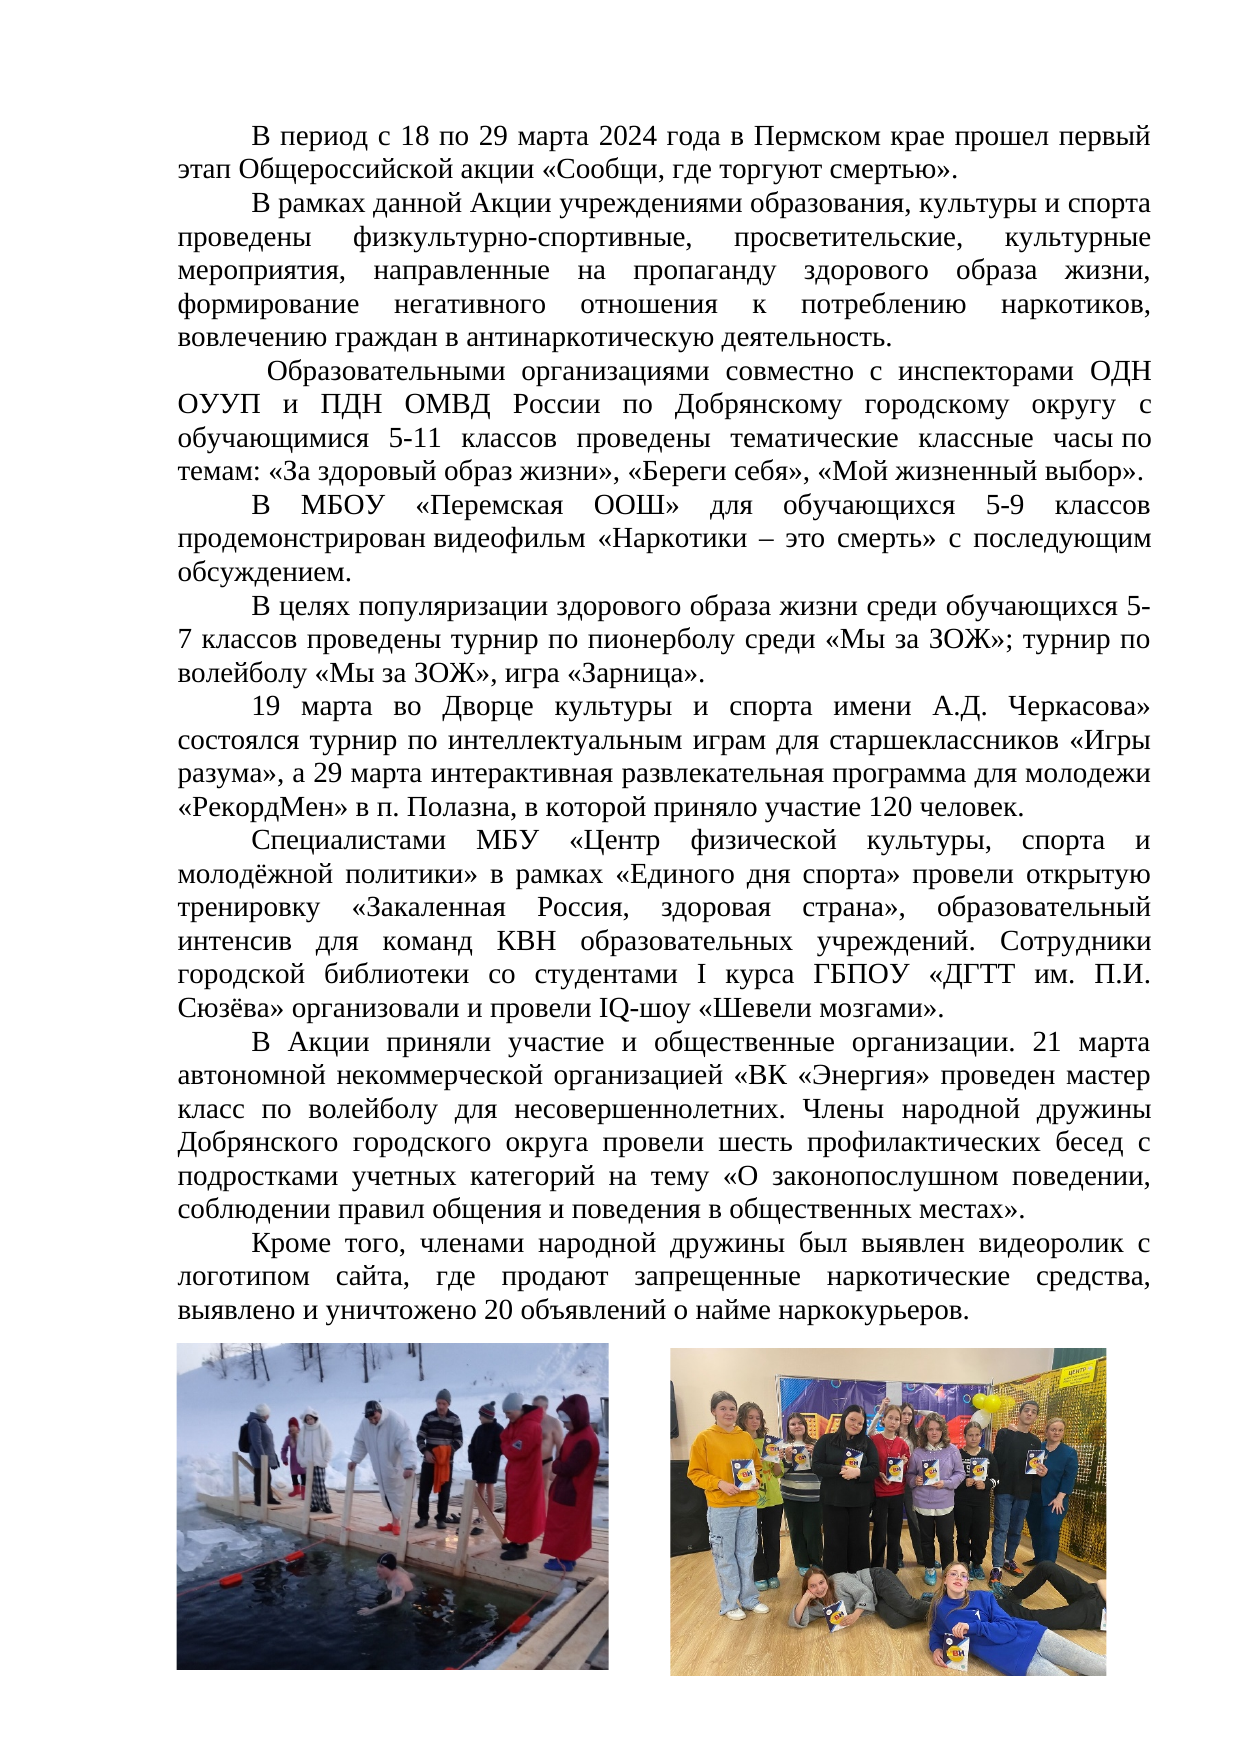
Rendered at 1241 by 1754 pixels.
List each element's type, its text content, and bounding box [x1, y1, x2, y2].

text Кроме того, членами народной дружины был выявлен видеоролик с логотипом сайта, где продают запрещенные наркотические средства, выявлено и уничтожено 20 объявлений о найме наркокурьеров. [177, 1225, 1152, 1326]
text В рамках данной Акции учреждениями образования, культуры и спорта проведены физкультурно-спортивные, просветительские, культурные мероприятия, направленные на пропаганду здорового образа жизни, формирование негативного отношения к потреблению наркотиков, вовлечению граждан в антинаркотическую деятельность. [177, 185, 1152, 353]
text В Акции приняли участие и общественные организации. 21 марта автономной некоммерческой организацией «ВК «Энергия» проведен мастер класс по волейболу для несовершеннолетних. Члены народной дружины Добрянского городского округа провели шесть профилактических бесед с подростками учетных категорий на тему «О законопослушном поведении, соблюдении правил общения и поведения в общественных местах». [177, 1024, 1152, 1225]
picture [670, 1348, 1107, 1676]
text 19 марта во Дворце культуры и спорта имени А.Д. Черкасова» состоялся турнир по интеллектуальным играм для старшеклассников «Игры разума», а 29 марта интерактивная развлекательная программа для молодежи «РекордМен» в п. Полазна, в которой приняло участие 120 человек. [177, 688, 1152, 822]
text Специалистами МБУ «Центр физической культуры, спорта и молодёжной политики» в рамках «Единого дня спорта» провели открытую тренировку «Закаленная Россия, здоровая страна», образовательный интенсив для команд КВН образовательных учреждений. Сотрудники городской библиотеки со студентами I курса ГБПОУ «ДГТТ им. П.И. Сюзёва» организовали и провели IQ-шоу «Шевели мозгами». [177, 822, 1152, 1024]
text В целях популяризации здорового образа жизни среди обучающихся 5-7 классов проведены турнир по пионерболу среди «Мы за ЗОЖ»; турнир по волейболу «Мы за ЗОЖ», игра «Зарница». [177, 588, 1152, 688]
picture [176, 1343, 609, 1670]
text В период с 18 по 29 марта 2024 года в Пермском крае прошел первый этап Общероссийской акции «Сообщи, где торгуют смертью». [177, 118, 1152, 185]
text Образовательными организациями совместно с инспекторами ОДН ОУУП и ПДН ОМВД России по Добрянскому городскому округу с обучающимися 5-11 классов проведены тематические классные часы по темам: «За здоровый образ жизни», «Береги себя», «Мой жизненный выбор». [177, 353, 1152, 487]
text В МБОУ «Перемская ООШ» для обучающихся 5-9 классов продемонстрирован видеофильм «Наркотики – это смерть» с последующим обсуждением. [177, 487, 1152, 588]
